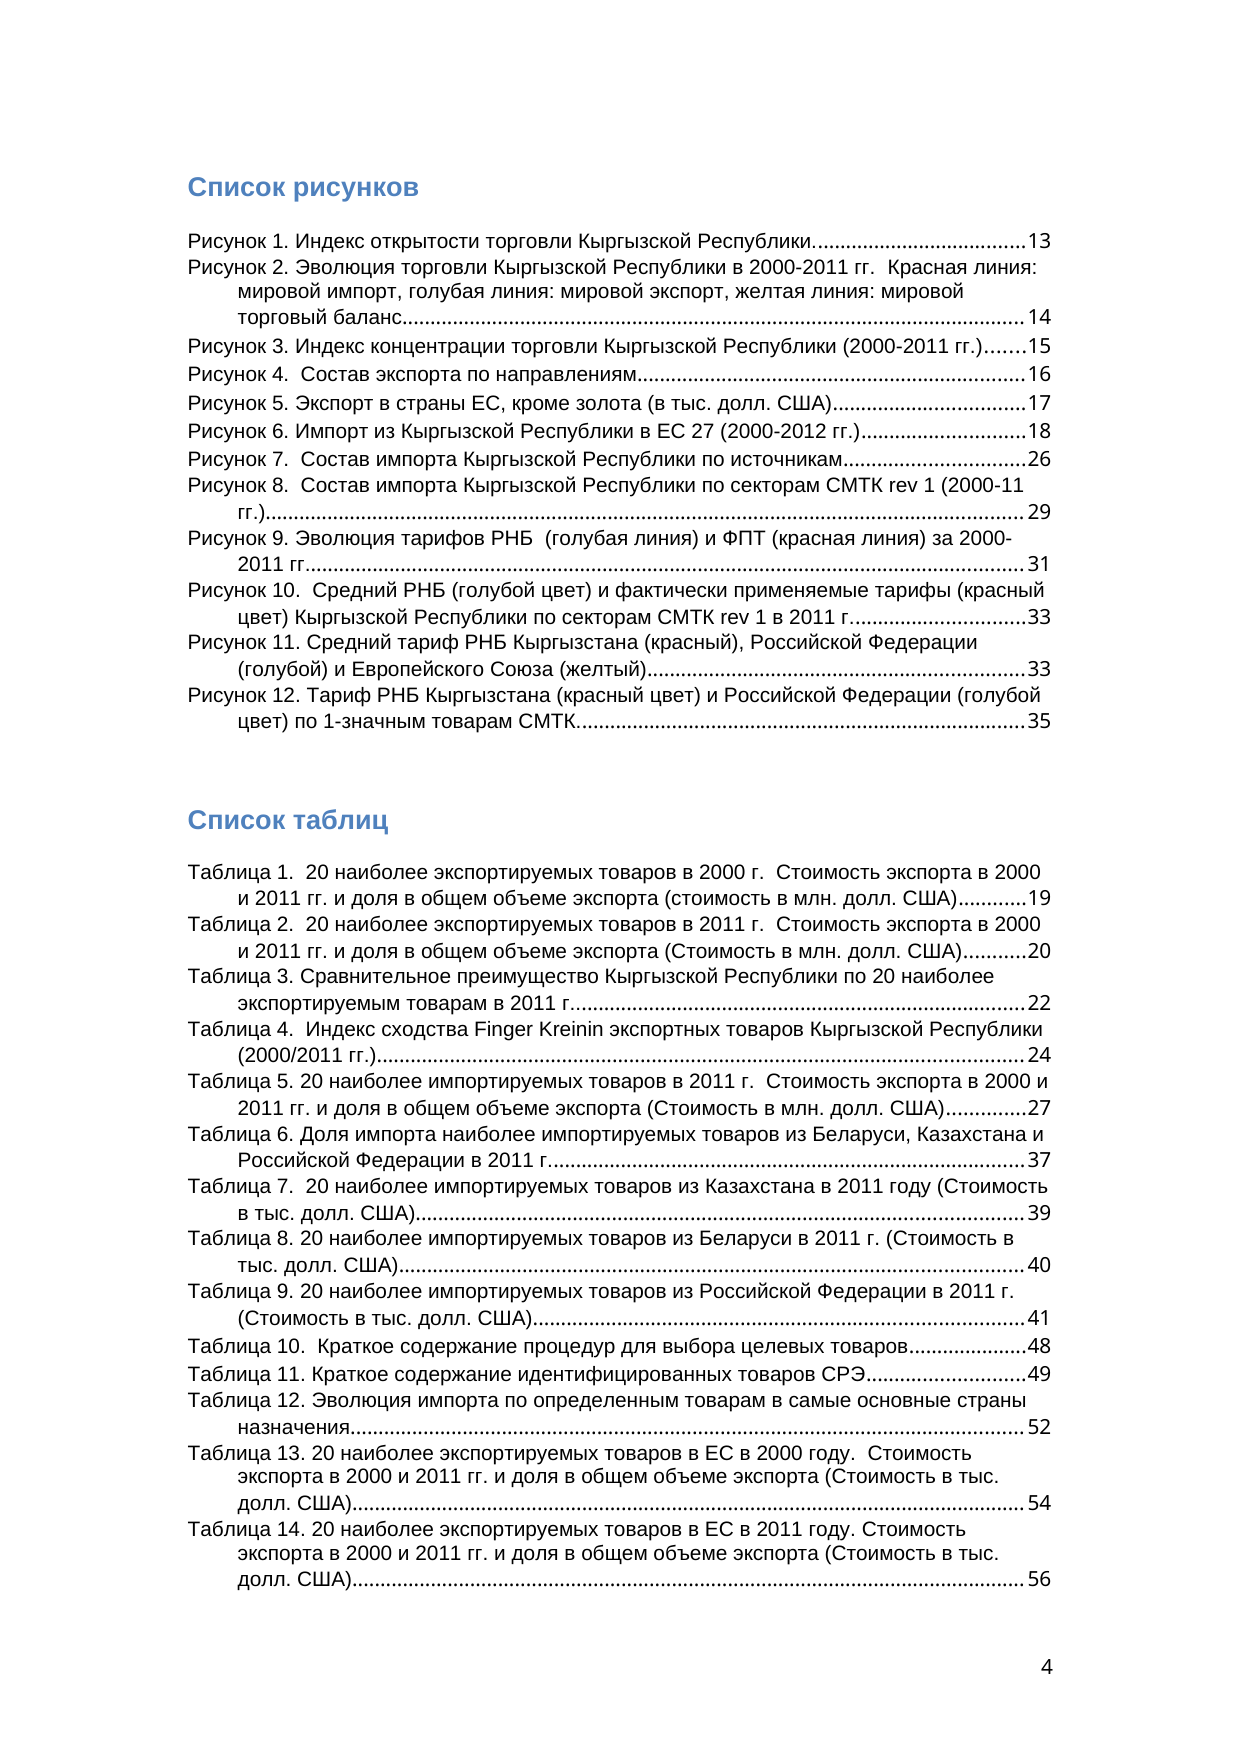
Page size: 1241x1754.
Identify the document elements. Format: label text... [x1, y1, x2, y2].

text Рисунок 11. Средний тариф РНБ Кыргызстана (красный), Российской Федерации (голубой) и Европейского Союза (желтый) 33 [187, 630, 1053, 683]
text Рисунок 9. Эволюция тарифов РНБ (голубая линия) и ФПТ (красная линия) за 2000-2011 гг. 31 [187, 525, 1053, 578]
text Рисунок 7. Состав импорта Кыргызской Республики по источникам 26 [187, 444, 1053, 473]
text Таблица 7. 20 наиболее импортируемых товаров из Казахстана в 2011 году (Стоимость в тыс. долл. США) 39 [187, 1174, 1053, 1226]
text Рисунок 3. Индекс концентрации торговли Кыргызской Республики (2000-2011 гг.) 15 [187, 331, 1053, 359]
text Рисунок 1. Индекс открытости торговли Кыргызской Республики. 13 [187, 226, 1053, 254]
subtitle Список таблиц [187, 804, 1053, 836]
text Таблица 10. Краткое содержание процедур для выбора целевых товаров 48 [187, 1331, 1053, 1359]
text Рисунок 5. Экспорт в страны ЕС, кроме золота (в тыс. долл. США) 17 [187, 388, 1053, 416]
text Рисунок 2. Эволюция торговли Кыргызской Республики в 2000-2011 гг. Красная линия: мировой импорт, голубая линия: мировой экспорт, желтая линия: мировой торговый баланс 14 [187, 254, 1053, 331]
text Таблица 4. Индекс сходства Finger Kreinin экспортных товаров Кыргызской Республики (2000/2011 гг.) 24 [187, 1017, 1053, 1069]
text Таблица 5. 20 наиболее импортируемых товаров в 2011 г. Стоимость экспорта в 2000 и 2011 гг. и доля в общем объеме экспорта (Стоимость в млн. долл. США) 27 [187, 1069, 1053, 1121]
subtitle Список рисунков [187, 171, 1053, 202]
text Рисунок 12. Тариф РНБ Кыргызстана (красный цвет) и Российской Федерации (голубой цвет) по 1-значным товарам СМТК. 35 [187, 683, 1053, 735]
text Таблица 9. 20 наиболее импортируемых товаров из Российской Федерации в 2011 г. (Стоимость в тыс. долл. США) 41 [187, 1279, 1053, 1331]
text Таблица 13. 20 наиболее экспортируемых товаров в ЕС в 2000 году. Стоимость экспорта в 2000 и 2011 гг. и доля в общем объеме экспорта (Стоимость в тыс. долл. США) 54 [187, 1440, 1053, 1517]
text Таблица 12. Эволюция импорта по определенным товарам в самые основные страны назначения 52 [187, 1388, 1053, 1440]
text Таблица 2. 20 наиболее экспортируемых товаров в 2011 г. Стоимость экспорта в 2000 и 2011 гг. и доля в общем объеме экспорта (Стоимость в млн. долл. США) 20 [187, 912, 1053, 964]
text Таблица 11. Краткое содержание идентифицированных товаров СРЭ 49 [187, 1359, 1053, 1388]
text Таблица 14. 20 наиболее экспортируемых товаров в ЕС в 2011 году. Стоимость экспорта в 2000 и 2011 гг. и доля в общем объеме экспорта (Стоимость в тыс. долл. США) 56 [187, 1517, 1053, 1593]
text Таблица 1. 20 наиболее экспортируемых товаров в 2000 г. Стоимость экспорта в 2000 и 2011 гг. и доля в общем объеме экспорта (стоимость в млн. долл. США) 19 [187, 859, 1053, 912]
text Таблица 8. 20 наиболее импортируемых товаров из Беларуси в 2011 г. (Стоимость в тыс. долл. США) 40 [187, 1226, 1053, 1279]
text Рисунок 6. Импорт из Кыргызской Республики в ЕС 27 (2000-2012 гг.) 18 [187, 416, 1053, 444]
text Таблица 6. Доля импорта наиболее импортируемых товаров из Беларуси, Казахстана и Российской Федерации в 2011 г. 37 [187, 1121, 1053, 1174]
text Рисунок 8. Состав импорта Кыргызской Республики по секторам СМТК rev 1 (2000-11 гг.) 29 [187, 473, 1053, 525]
text Рисунок 4. Состав экспорта по направлениям 16 [187, 359, 1053, 388]
text Таблица 3. Сравнительное преимущество Кыргызской Республики по 20 наиболее экспортируемым товарам в 2011 г.. 22 [187, 964, 1053, 1017]
text Рисунок 10. Средний РНБ (голубой цвет) и фактически применяемые тарифы (красный цвет) Кыргызской Республики по секторам СМТК rev 1 в 2011 г. 33 [187, 578, 1053, 630]
